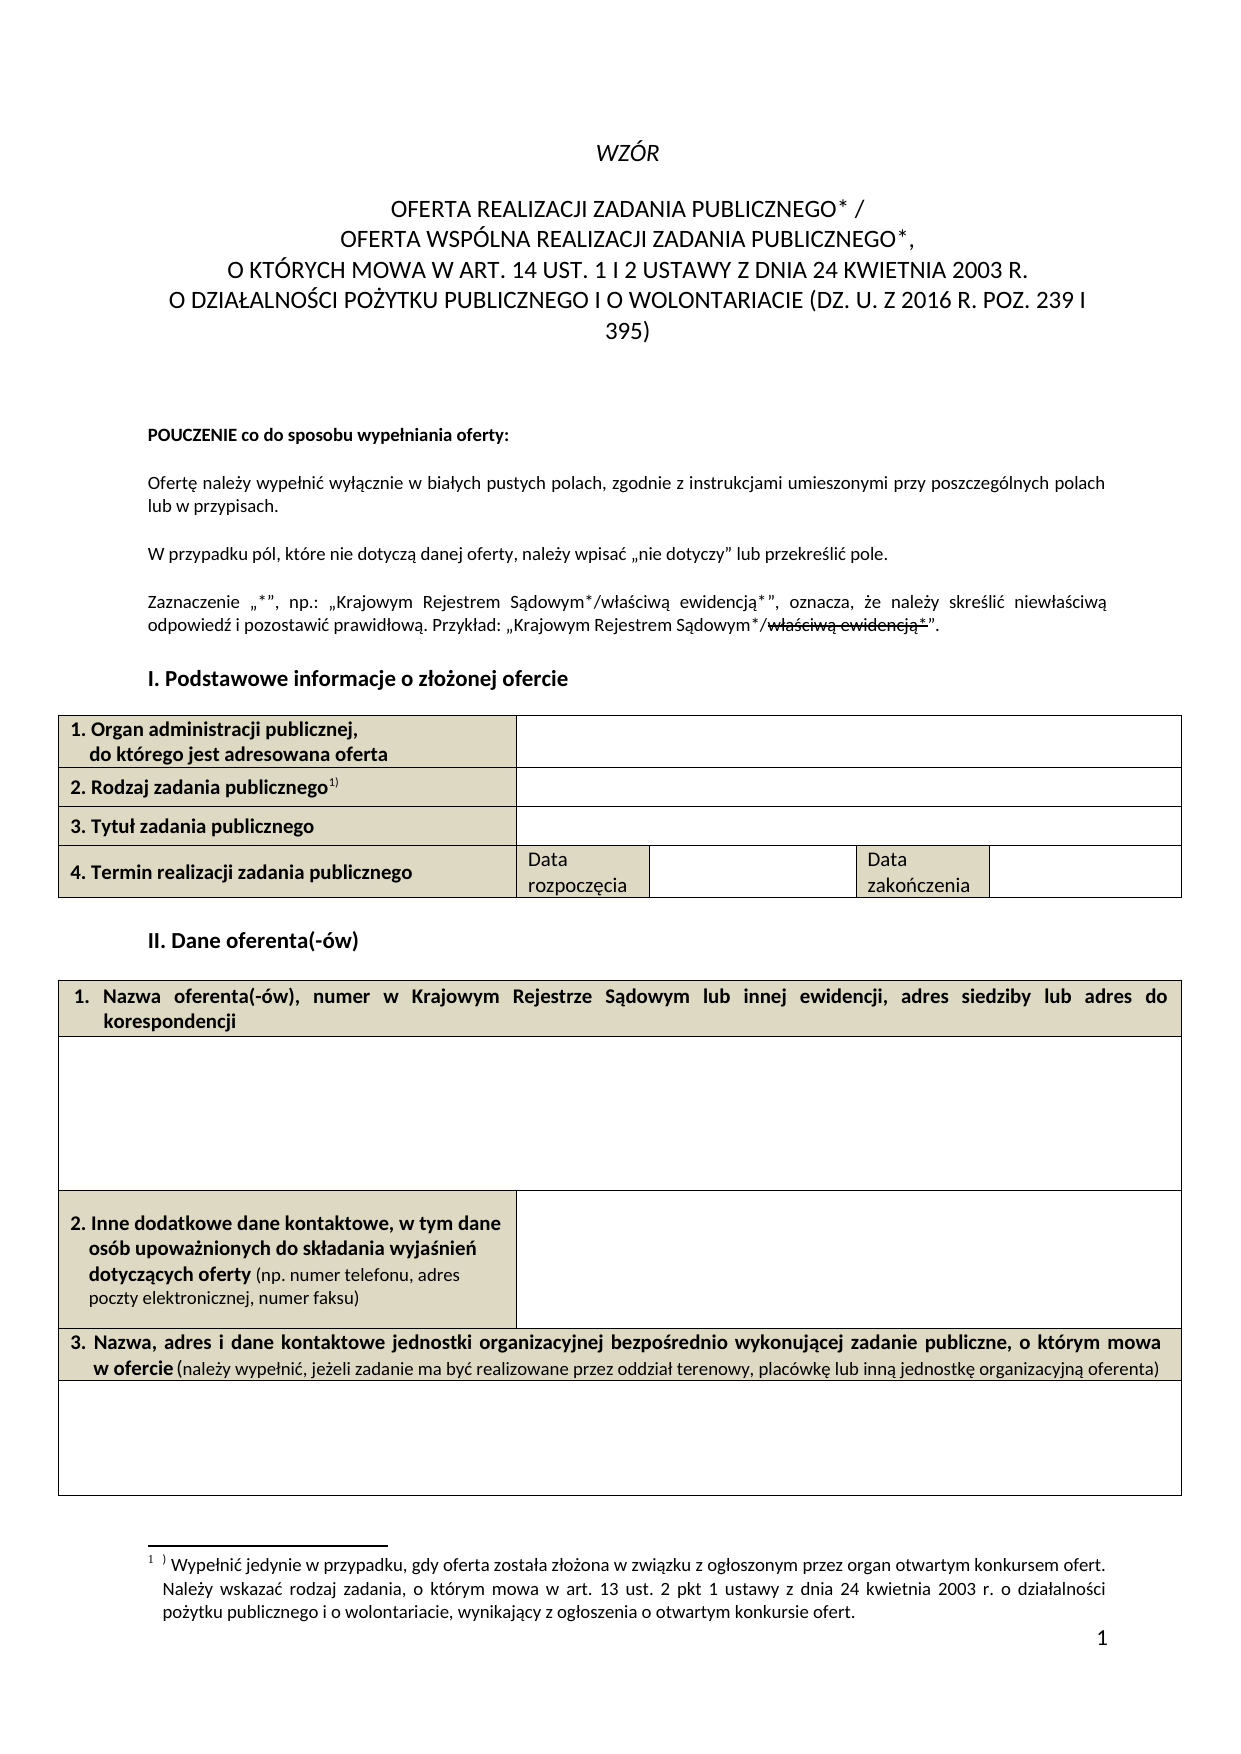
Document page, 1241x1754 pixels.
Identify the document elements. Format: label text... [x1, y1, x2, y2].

table_header 1. Nazwa oferenta(-ów), numer w Krajowym Rejestrze Sądowym lub innej ewidencji, adres siedziby lub adres do korespondencji [59, 981, 1181, 1036]
table_header [517, 716, 1181, 767]
table_cell Data zakończenia [857, 846, 989, 897]
table_cell 2. Rodzaj zadania publicznego) [59, 768, 516, 806]
table_cell [59, 1037, 1181, 1190]
text I. Podstawowe informacje o złożonej ofercie [148, 664, 1107, 692]
text O KTÓRYCH MOWA W ART. 14 UST. 1 I 2 USTAWY Z DNIA 24 KWIETNIA 2003 R. O DZIAŁALNOŚCI POŻYTKU PUBLICZNEGO I O WOLONTARIACIE (DZ. U. Z 2016 R. POZ. 239 I 395) [148, 254, 1107, 345]
table_cell 3. Tytuł zadania publicznego [59, 807, 516, 845]
table_header 1. Organ administracji publicznej, do którego jest adresowana oferta [59, 716, 516, 767]
text WZÓR [148, 137, 1107, 168]
table_cell 4. Termin realizacji zadania publicznego [59, 846, 516, 897]
table_cell 2. Inne dodatkowe dane kontaktowe, w tym dane osób upoważnionych do składania wyjaśnień dotyczących oferty (np. numer telefonu, adres poczty elektronicznej, numer faksu) [59, 1191, 516, 1328]
table_cell 3. Nazwa, adres i dane kontaktowe jednostki organizacyjnej bezpośrednio wykonującej zadanie publiczne, o którym mowa w ofercie (należy wypełnić, jeżeli zadanie ma być realizowane przez oddział terenowy, placówkę lub inną jednostkę organizacyjną oferenta) [59, 1329, 1181, 1380]
table_cell [517, 807, 1181, 845]
table_cell Data rozpoczęcia [517, 846, 649, 897]
text OFERTA REALIZACJI ZADANIA PUBLICZNEGO* / [148, 193, 1107, 223]
text W przypadku pól, które nie dotyczą danej oferty, należy wpisać „nie dotyczy” lub przekreślić pole. [148, 542, 1107, 565]
table_cell [59, 1381, 1181, 1495]
text II. Dane oferenta(-ów) [148, 926, 1107, 954]
text POUCZENIE co do sposobu wypełniania oferty: [148, 423, 1107, 446]
table_cell [517, 768, 1181, 806]
text Zaznaczenie „*”, np.: „Krajowym Rejestrem Sądowym*/właściwą ewidencją*”, oznacza, że należy skreślić niewłaściwą odpowiedź i pozostawić prawidłową. Przykład: „Krajowym Rejestrem Sądowym*/właściwą ewidencją*”. [148, 590, 1107, 636]
table_cell [650, 846, 856, 897]
text Ofertę należy wypełnić wyłącznie w białych pustych polach, zgodnie z instrukcjami umieszonymi przy poszczególnych polach lub w przypisach. [148, 471, 1107, 517]
table_cell [990, 846, 1181, 897]
text OFERTA WSPÓLNA REALIZACJI ZADANIA PUBLICZNEGO*, [148, 223, 1107, 254]
table_cell [517, 1191, 1181, 1328]
